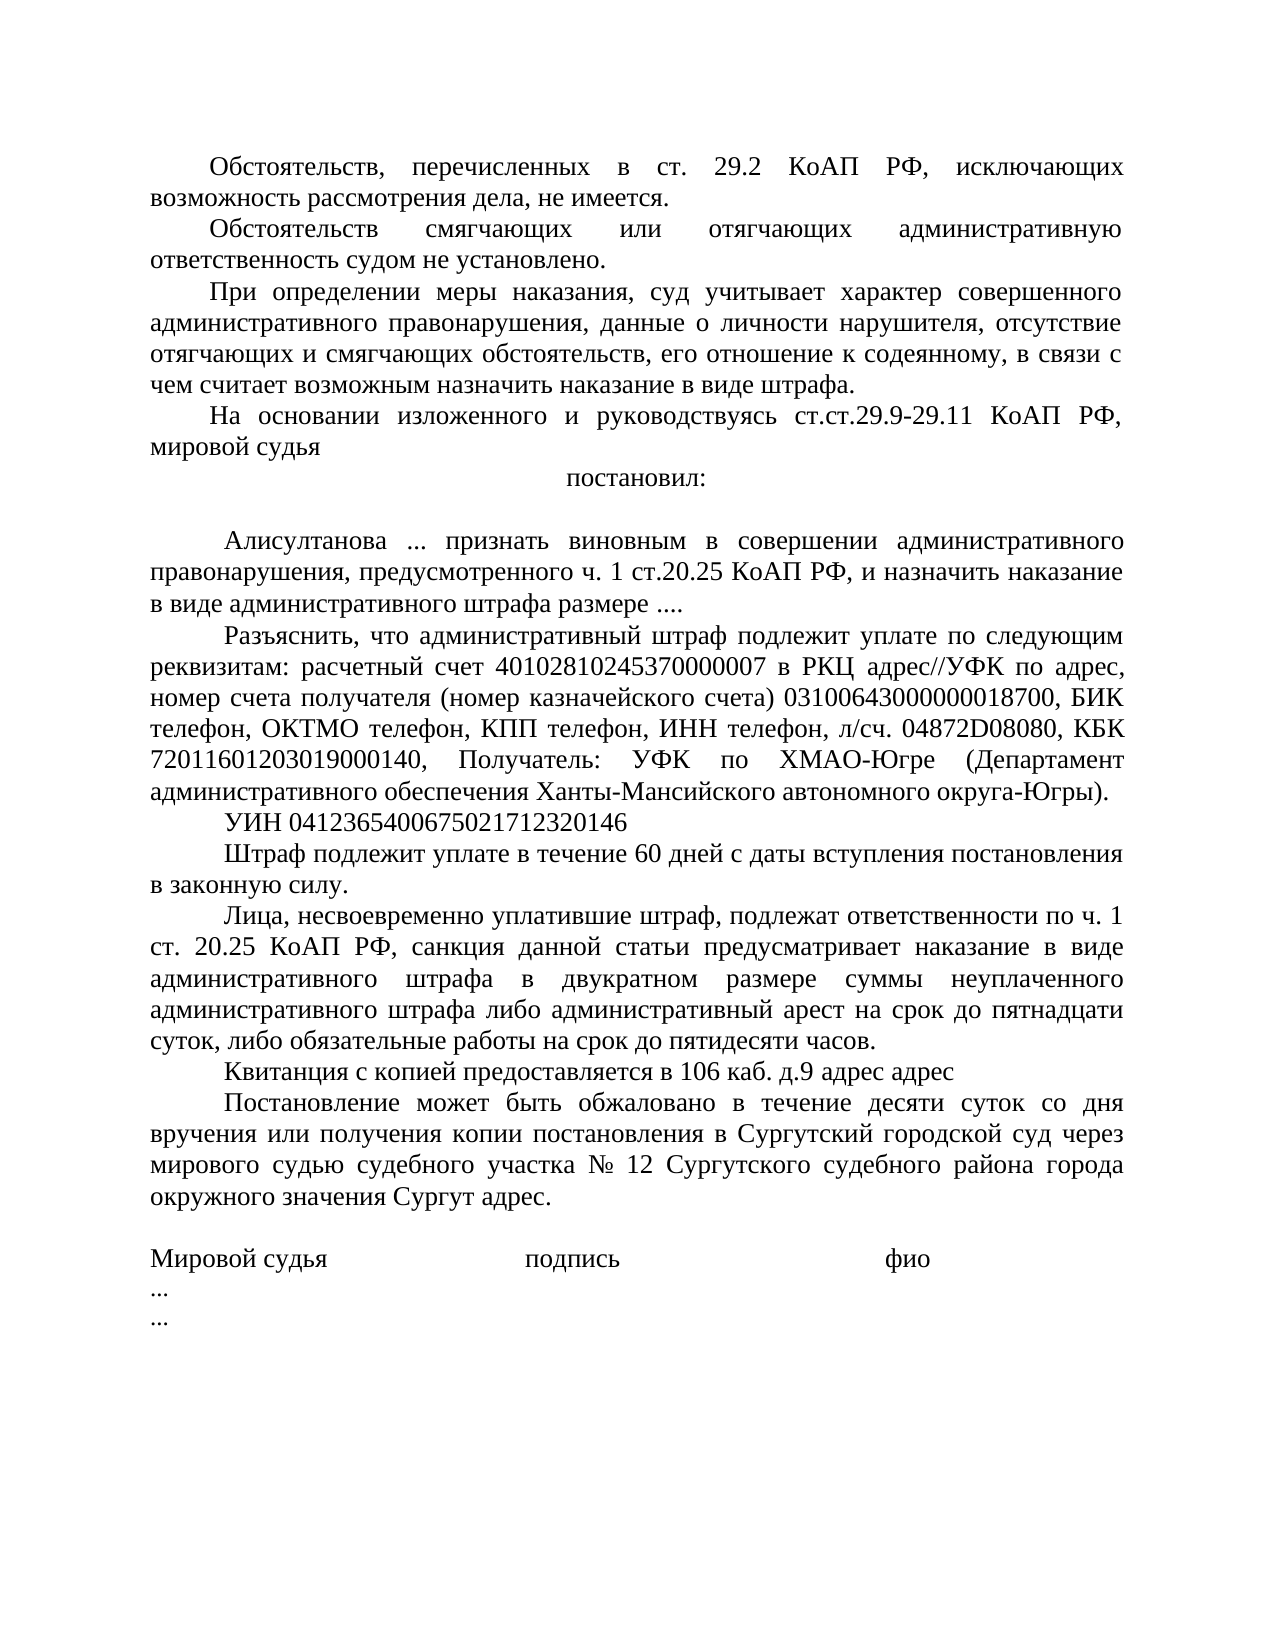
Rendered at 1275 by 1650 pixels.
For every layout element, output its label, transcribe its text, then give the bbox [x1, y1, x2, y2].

text На основании изложенного и руководствуясь ст.ст.29.9-29.11 КоАП РФ, мировой судья [150, 399, 1123, 461]
text Квитанция с копией предоставляется в 106 каб. д.9 адрес адрес [150, 1055, 1125, 1086]
text Постановление может быть обжаловано в течение десяти суток со дня вручения или получения копии постановления в Сургутский городской суд через мирового судью судебного участка № 12 Сургутского судебного района города окружного значения Сургут адрес. [150, 1086, 1125, 1211]
text УИН 0412365400675021712320146 [150, 806, 1125, 837]
text ... [150, 1273, 1125, 1302]
text Мировой судья подпись фио [150, 1242, 1125, 1273]
text Лица, несвоевременно уплатившие штраф, подлежат ответственности по ч. 1 ст. 20.25 КоАП РФ, санкция данной статьи предусматривает наказание в виде административного штрафа в двукратном размере суммы неуплаченного административного штрафа либо административный арест на срок до пятнадцати суток, либо обязательные работы на срок до пятидесяти часов. [150, 899, 1125, 1055]
text Обстоятельств, перечисленных в ст. 29.2 КоАП РФ, исключающих возможность рассмотрения дела, не имеется. [150, 150, 1125, 212]
text Штраф подлежит уплате в течение 60 дней с даты вступления постановления в законную силу. [150, 837, 1125, 899]
text ... [150, 1302, 1125, 1331]
text Алисултанова ... признать виновным в совершении административного правонарушения, предусмотренного ч. 1 ст.20.25 КоАП РФ, и назначить наказание в виде административного штрафа размере .... [150, 524, 1125, 619]
text Обстоятельств смягчающих или отягчающих административную ответственность судом не установлено. [150, 212, 1123, 274]
text При определении меры наказания, суд учитывает характер совершенного административного правонарушения, данные о личности нарушителя, отсутствие отягчающих и смягчающих обстоятельств, его отношение к содеянному, в связи с чем считает возможным назначить наказание в виде штрафа. [150, 274, 1123, 399]
text Разъяснить, что административный штраф подлежит уплате по следующим реквизитам: расчетный счет 40102810245370000007 в РКЦ адрес//УФК по адрес, номер счета получателя (номер казначейского счета) 03100643000000018700, БИК телефон, ОКТМО телефон, КПП телефон, ИНН телефон, л/сч. 04872D08080, КБК 72011601203019000140, Получатель: УФК по ХМАО-Югре (Департамент административного обеспечения Ханты-Мансийского автономного округа-Югры). [150, 619, 1125, 806]
text постановил: [150, 461, 1123, 493]
